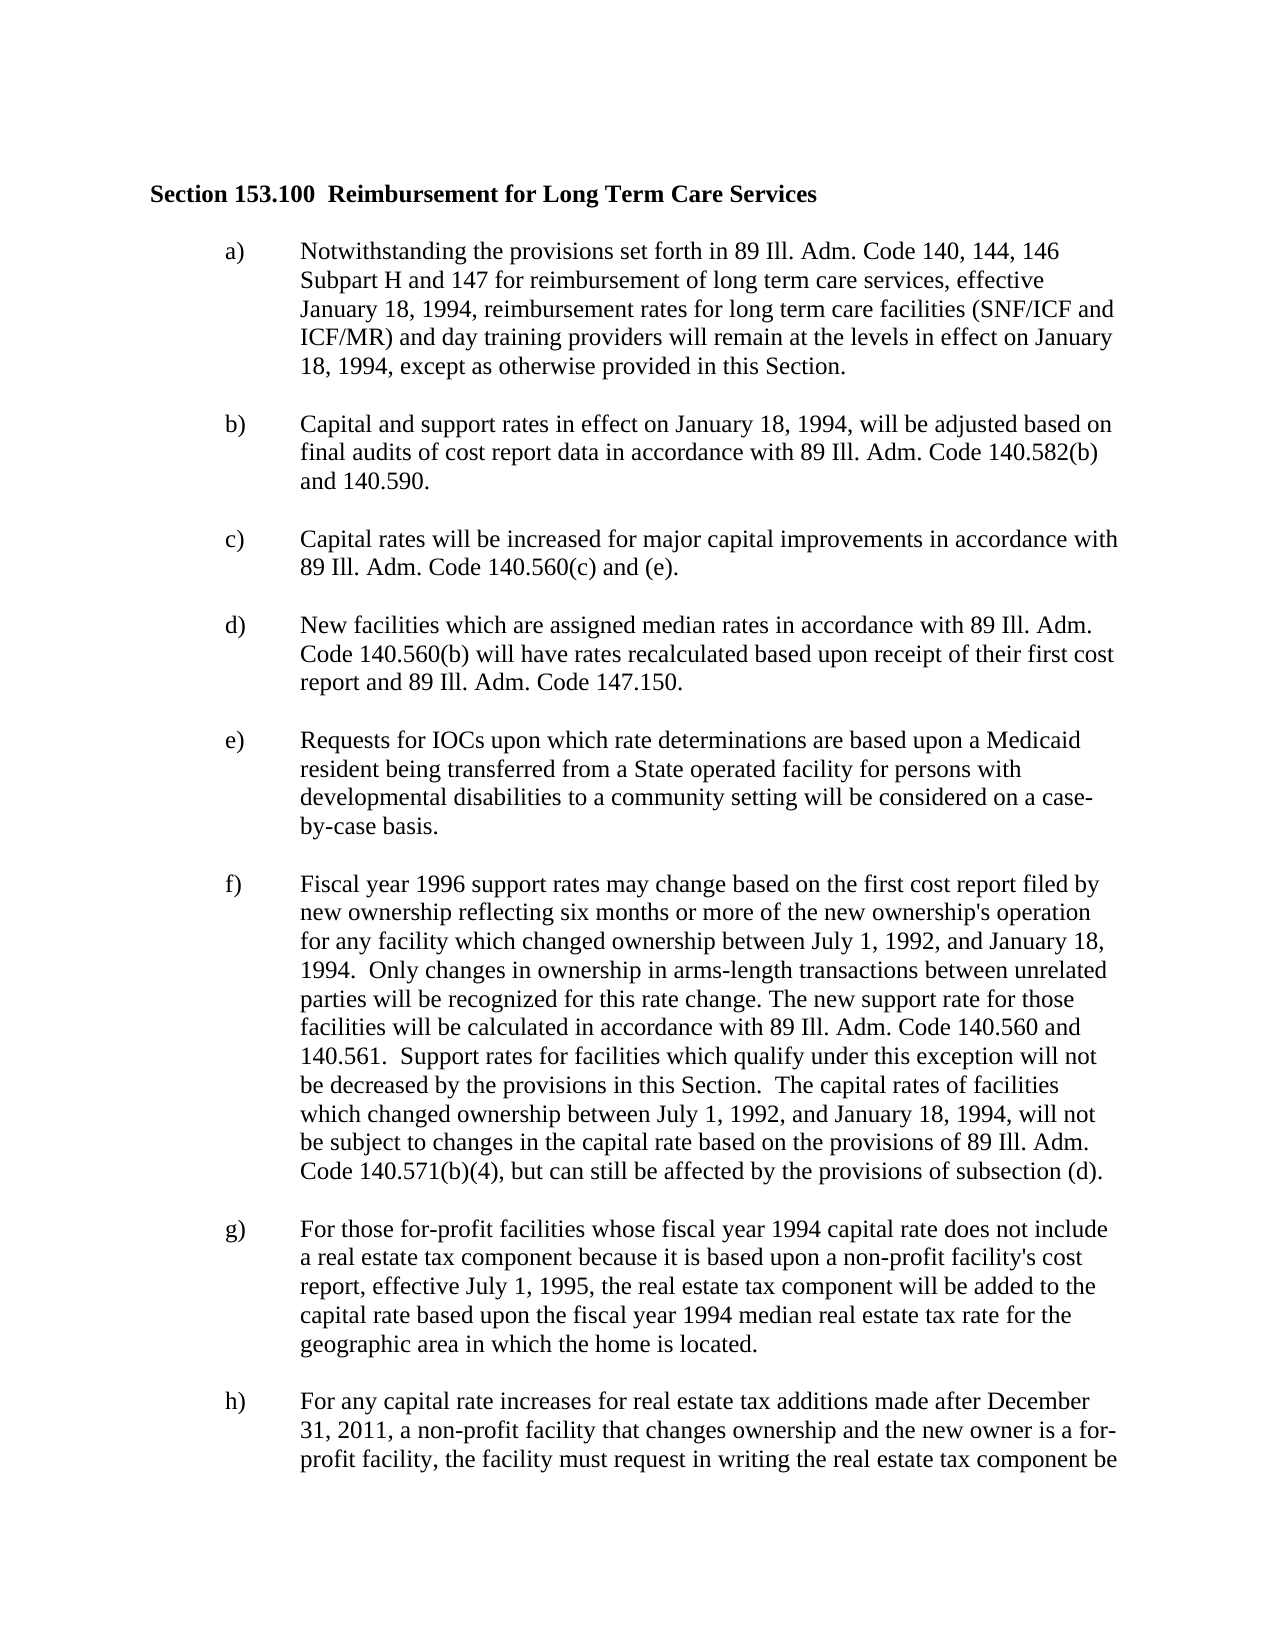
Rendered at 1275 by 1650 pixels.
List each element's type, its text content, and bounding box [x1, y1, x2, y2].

text d) New facilities which are assigned median rates in accordance with 89 Ill. Adm. Code 140.560(b) will have rates recalculated based upon receipt of their first cost report and 89 Ill. Adm. Code 147.150. [225, 610, 1125, 696]
text e) Requests for IOCs upon which rate determinations are based upon a Medicaid resident being transferred from a State operated facility for persons with developmental disabilities to a community setting will be considered on a case-by-case basis. [225, 725, 1125, 840]
text a) Notwithstanding the provisions set forth in 89 Ill. Adm. Code 140, 144, 146 Subpart H and 147 for reimbursement of long term care services, effective January 18, 1994, reimbursement rates for long term care facilities (SNF/ICF and ICF/MR) and day training providers will remain at the levels in effect on January 18, 1994, except as otherwise provided in this Section. [225, 236, 1125, 380]
text f) Fiscal year 1996 support rates may change based on the first cost report filed by new ownership reflecting six months or more of the new ownership's operation for any facility which changed ownership between July 1, 1992, and January 18, 1994. Only changes in ownership in arms-length transactions between unrelated parties will be recognized for this rate change. The new support rate for those facilities will be calculated in accordance with 89 Ill. Adm. Code 140.560 and 140.561. Support rates for facilities which qualify under this exception will not be decreased by the provisions in this Section. The capital rates of facilities which changed ownership between July 1, 1992, and January 18, 1994, will not be subject to changes in the capital rate based on the provisions of 89 Ill. Adm. Code 140.571(b)(4), but can still be affected by the provisions of subsection (d). [225, 869, 1125, 1185]
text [225, 1386, 1125, 1472]
text Section 153.100 Reimbursement for Long Term Care Services [150, 179, 1125, 207]
text b) Capital and support rates in effect on January 18, 1994, will be adjusted based on final audits of cost report data in accordance with 89 Ill. Adm. Code 140.582(b) and 140.590. [225, 409, 1125, 495]
text g) For those for-profit facilities whose fiscal year 1994 capital rate does not include a real estate tax component because it is based upon a non-profit facility's cost report, effective July 1, 1995, the real estate tax component will be added to the capital rate based upon the fiscal year 1994 median real estate tax rate for the geographic area in which the home is located. [225, 1214, 1125, 1357]
text c) Capital rates will be increased for major capital improvements in accordance with 89 Ill. Adm. Code 140.560(c) and (e). [225, 524, 1125, 581]
